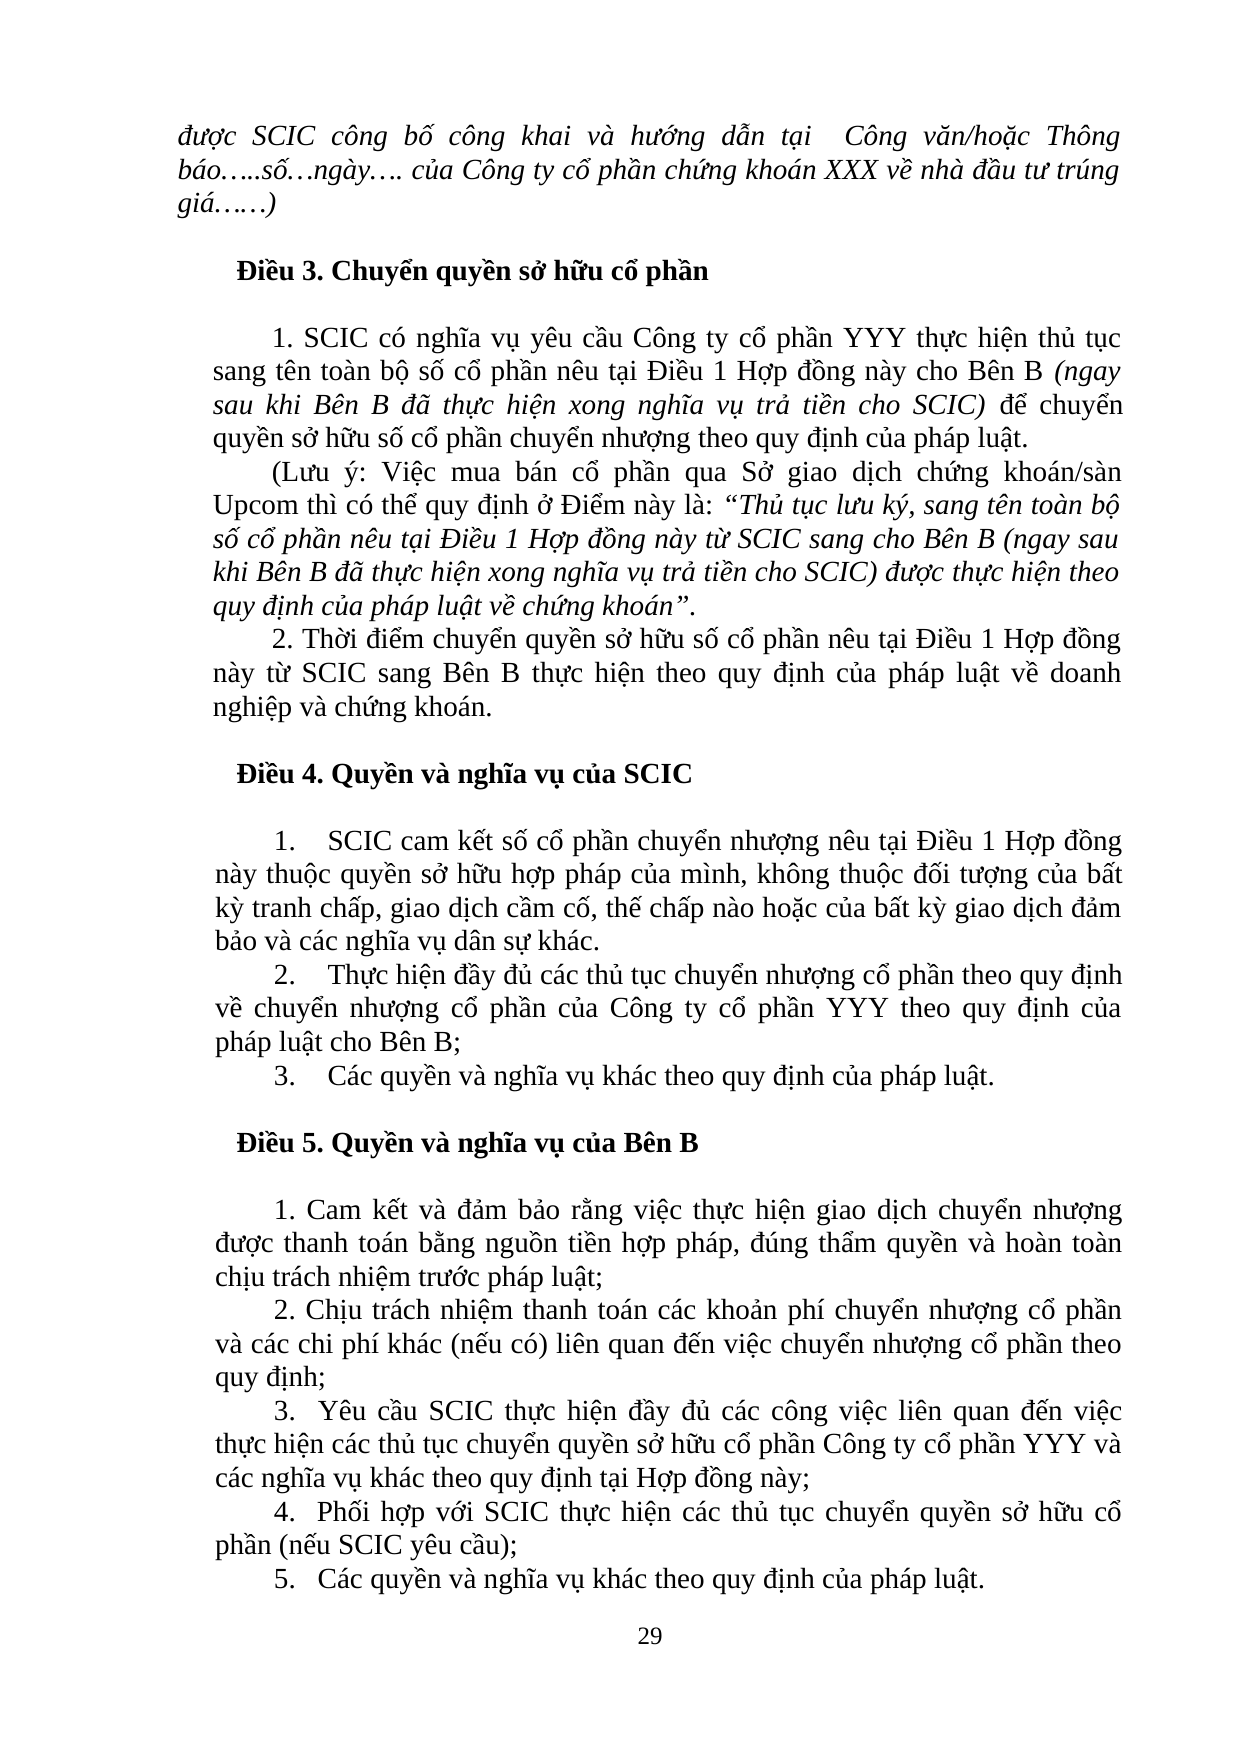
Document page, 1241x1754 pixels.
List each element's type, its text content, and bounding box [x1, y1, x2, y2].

text Điều 5. Quyền và nghĩa vụ của Bên B [177, 1125, 1123, 1158]
text Điều 3. Chuyển quyền sở hữu cổ phần [177, 253, 1123, 286]
text 1. Cam kết và đảm bảo rằng việc thực hiện giao dịch chuyển nhượng được thanh toán bằng nguồn tiền hợp pháp, đúng thẩm quyền và hoàn toàn chịu trách nhiệm trước pháp luật; [215, 1192, 1123, 1292]
text 5. Các quyền và nghĩa vụ khác theo quy định của pháp luật. [215, 1561, 1123, 1594]
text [177, 118, 1123, 219]
text 1. SCIC có nghĩa vụ yêu cầu Công ty cổ phần YYY thực hiện thủ tục sang tên toàn bộ số cổ phần nêu tại Điều 1 Hợp đồng này cho Bên B (ngay sau khi Bên B đã thực hiện xong nghĩa vụ trả tiền cho SCIC) để chuyển quyền sở hữu số cổ phần chuyển nhượng theo quy định của pháp luật. [213, 320, 1123, 454]
text Điều 4. Quyền và nghĩa vụ của SCIC [177, 756, 1123, 789]
text 4. Phối hợp với SCIC thực hiện các thủ tục chuyển quyền sở hữu cổ phần (nếu SCIC yêu cầu); [215, 1494, 1123, 1561]
list Thực hiện đầy đủ các thủ tục chuyển nhượng cổ phần theo quy định về chuyển nhượng cổ phần của Công ty cổ phần YYY theo quy định của pháp luật cho Bên B; [215, 957, 1123, 1058]
text 3. Các quyền và nghĩa vụ khác theo quy định của pháp luật. [215, 1058, 1123, 1091]
list SCIC cam kết số cổ phần chuyển nhượng nêu tại Điều 1 Hợp đồng này thuộc quyền sở hữu hợp pháp của mình, không thuộc đối tượng của bất kỳ tranh chấp, giao dịch cầm cố, thế chấp nào hoặc của bất kỳ giao dịch đảm bảo và các nghĩa vụ dân sự khác. [215, 823, 1123, 957]
text (Lưu ý: Việc mua bán cổ phần qua Sở giao dịch chứng khoán/sàn Upcom thì có thể quy định ở Điểm này là: “Thủ tục lưu ký, sang tên toàn bộ số cổ phần nêu tại Điều 1 Hợp đồng này từ SCIC sang cho Bên B (ngay sau khi Bên B đã thực hiện xong nghĩa vụ trả tiền cho SCIC) được thực hiện theo quy định của pháp luật về chứng khoán”. [213, 454, 1123, 622]
text 2. Thời điểm chuyển quyền sở hữu số cổ phần nêu tại Điều 1 Hợp đồng này từ SCIC sang Bên B thực hiện theo quy định của pháp luật về doanh nghiệp và chứng khoán. [213, 622, 1123, 722]
text 3. Yêu cầu SCIC thực hiện đầy đủ các công việc liên quan đến việc thực hiện các thủ tục chuyển quyền sở hữu cổ phần Công ty cổ phần YYY và các nghĩa vụ khác theo quy định tại Hợp đồng này; [215, 1393, 1123, 1494]
text 2. Chịu trách nhiệm thanh toán các khoản phí chuyển nhượng cổ phần và các chi phí khác (nếu có) liên quan đến việc chuyển nhượng cổ phần theo quy định; [215, 1292, 1123, 1393]
